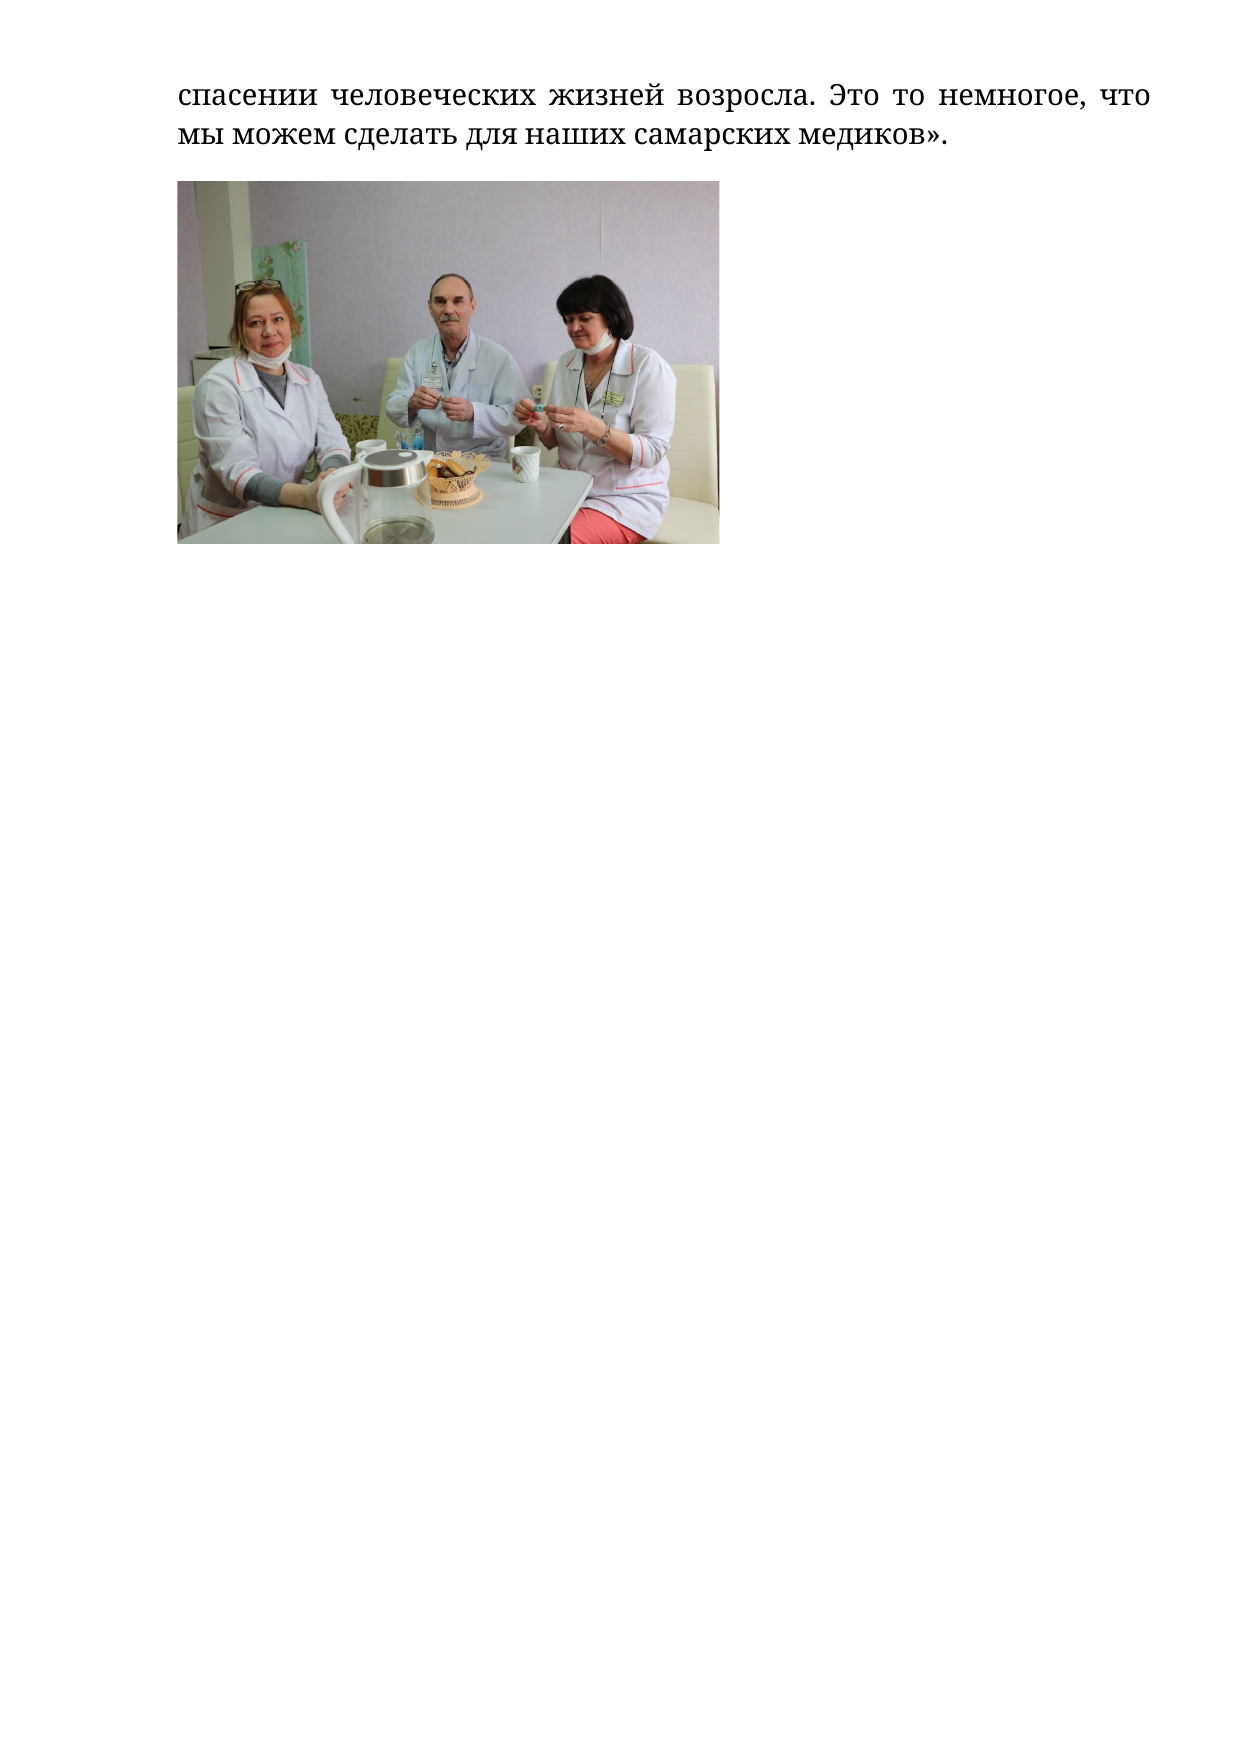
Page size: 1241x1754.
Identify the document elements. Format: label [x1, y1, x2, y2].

picture [177, 181, 720, 544]
text [177, 74, 1152, 153]
